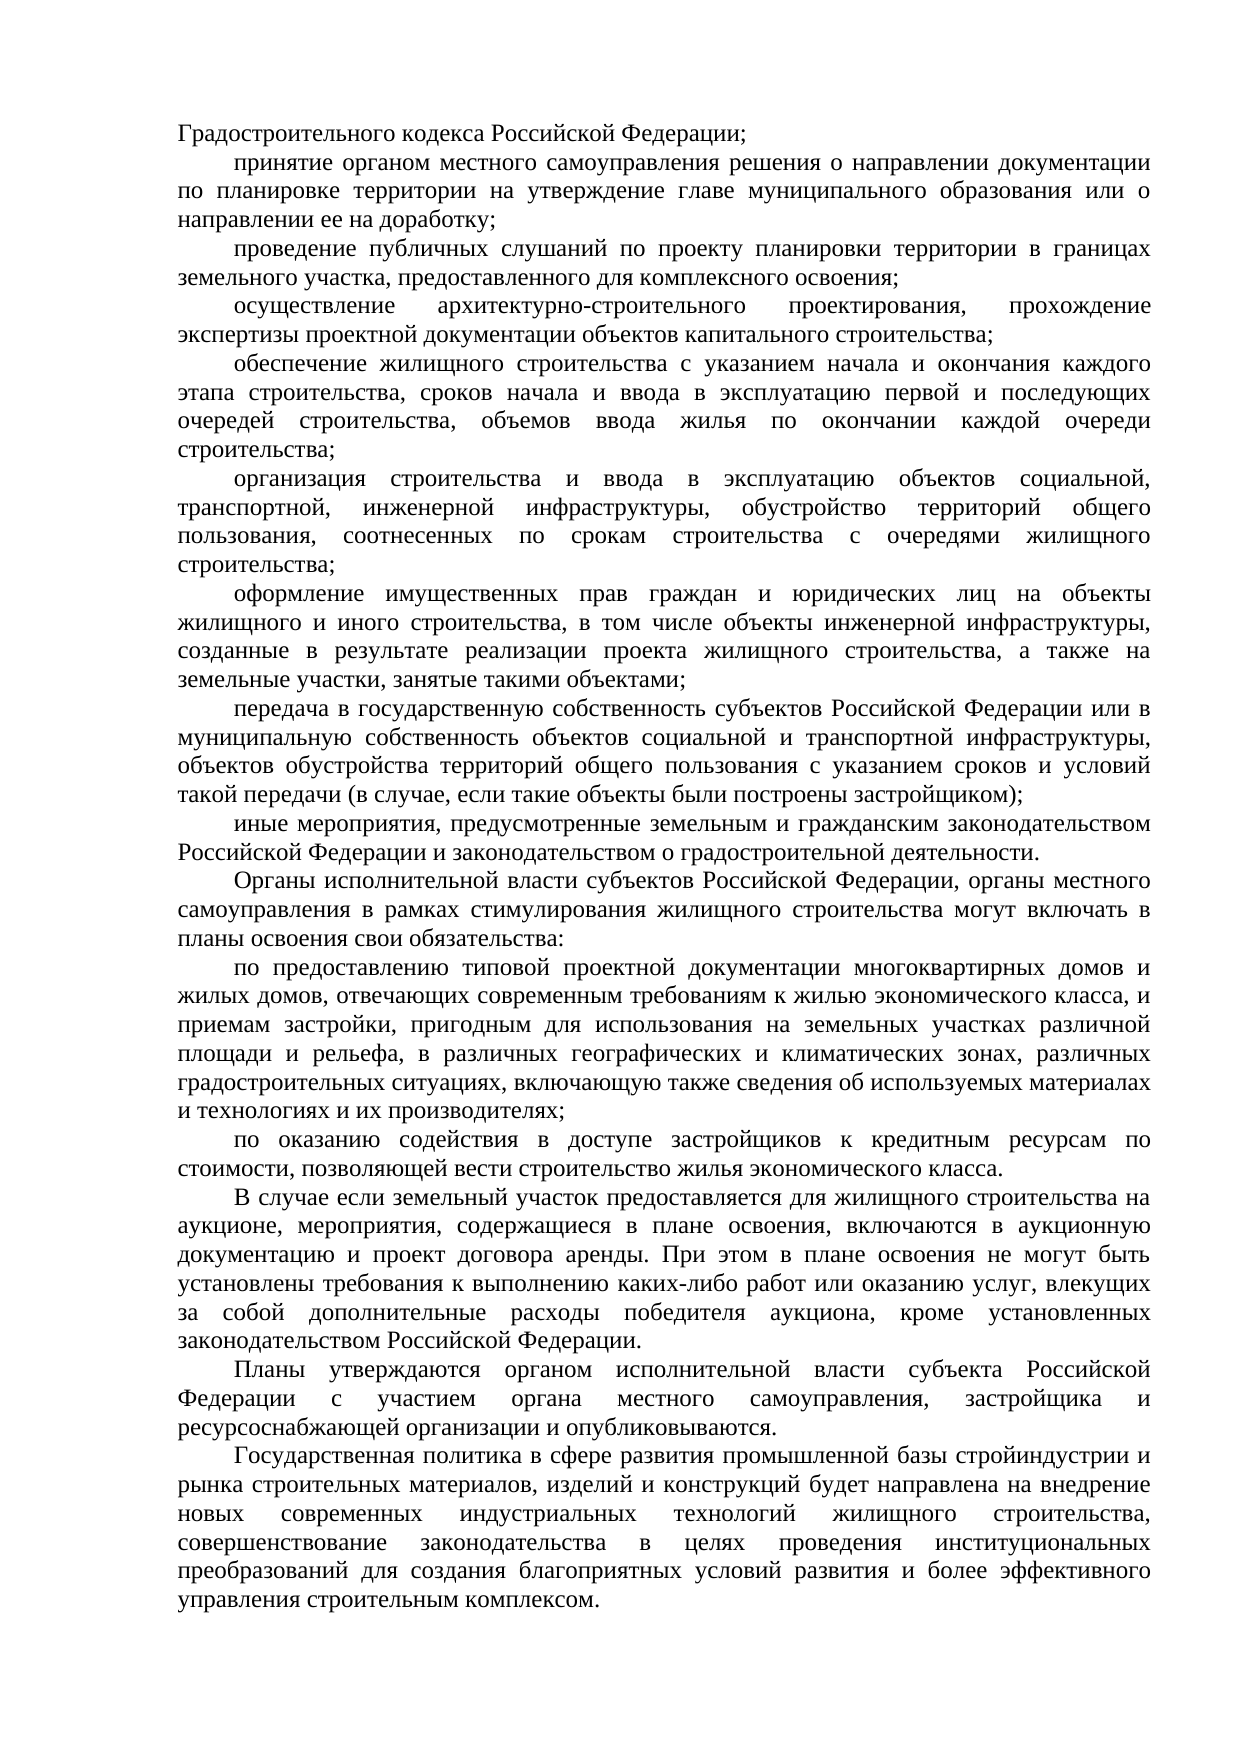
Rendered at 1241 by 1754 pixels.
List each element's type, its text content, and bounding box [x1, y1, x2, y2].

text иные мероприятия, предусмотренные земельным и гражданским законодательством Российской Федерации и законодательством о градостроительной деятельности. [177, 808, 1152, 866]
text принятие органом местного самоуправления решения о направлении документации по планировке территории на утверждение главе муниципального образования или о направлении ее на доработку; [177, 147, 1152, 233]
text проведение публичных слушаний по проекту планировки территории в границах земельного участка, предоставленного для комплексного освоения; [177, 233, 1152, 291]
text Государственная политика в сфере развития промышленной базы стройиндустрии и рынка строительных материалов, изделий и конструкций будет направлена на внедрение новых современных индустриальных технологий жилищного строительства, совершенствование законодательства в целях проведения институциональных преобразований для создания благоприятных условий развития и более эффективного управления строительным комплексом. [177, 1441, 1152, 1613]
text осуществление архитектурно-строительного проектирования, прохождение экспертизы проектной документации объектов капитального строительства; [177, 291, 1152, 348]
text по оказанию содействия в доступе застройщиков к кредитным ресурсам по стоимости, позволяющей вести строительство жилья экономического класса. [177, 1124, 1152, 1182]
text Органы исполнительной власти субъектов Российской Федерации, органы местного самоуправления в рамках стимулирования жилищного строительства могут включать в планы освоения свои обязательства: [177, 866, 1152, 952]
text передача в государственную собственность субъектов Российской Федерации или в муниципальную собственность объектов социальной и транспортной инфраструктуры, объектов обустройства территорий общего пользования с указанием сроков и условий такой передачи (в случае, если такие объекты были построены застройщиком); [177, 693, 1152, 808]
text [177, 118, 1152, 147]
text организация строительства и ввода в эксплуатацию объектов социальной, транспортной, инженерной инфраструктуры, обустройство территорий общего пользования, соотнесенных по срокам строительства с очередями жилищного строительства; [177, 463, 1152, 578]
text Планы утверждаются органом исполнительной власти субъекта Российской Федерации с участием органа местного самоуправления, застройщика и ресурсоснабжающей организации и опубликовываются. [177, 1354, 1152, 1441]
text обеспечение жилищного строительства с указанием начала и окончания каждого этапа строительства, сроков начала и ввода в эксплуатацию первой и последующих очередей строительства, объемов ввода жилья по окончании каждой очереди строительства; [177, 348, 1152, 463]
text оформление имущественных прав граждан и юридических лиц на объекты жилищного и иного строительства, в том числе объекты инженерной инфраструктуры, созданные в результате реализации проекта жилищного строительства, а также на земельные участки, занятые такими объектами; [177, 578, 1152, 693]
text по предоставлению типовой проектной документации многоквартирных домов и жилых домов, отвечающих современным требованиям к жилью экономического класса, и приемам застройки, пригодным для использования на земельных участках различной площади и рельефа, в различных географических и климатических зонах, различных градостроительных ситуациях, включающую также сведения об используемых материалах и технологиях и их производителях; [177, 952, 1152, 1124]
text В случае если земельный участок предоставляется для жилищного строительства на аукционе, мероприятия, содержащиеся в плане освоения, включаются в аукционную документацию и проект договора аренды. При этом в плане освоения не могут быть установлены требования к выполнению каких-либо работ или оказанию услуг, влекущих за собой дополнительные расходы победителя аукциона, кроме установленных законодательством Российской Федерации. [177, 1182, 1152, 1354]
